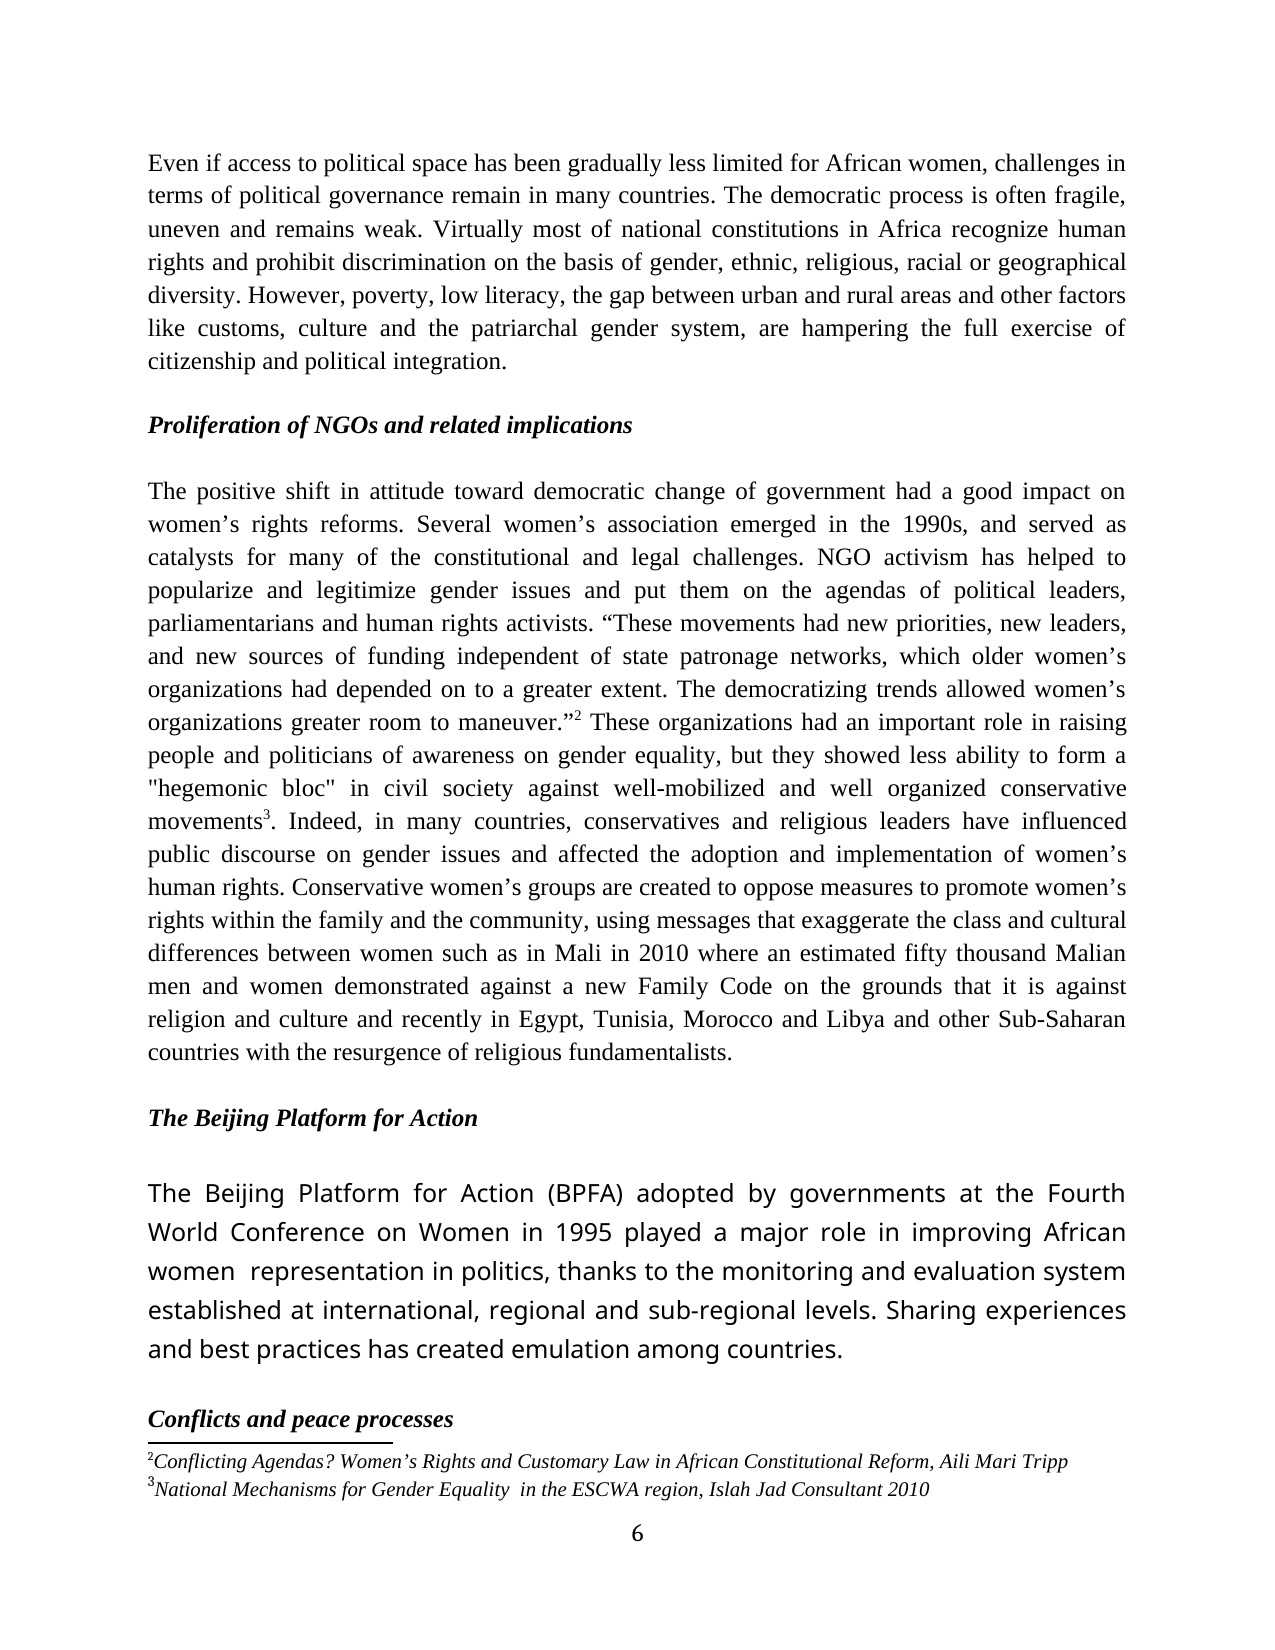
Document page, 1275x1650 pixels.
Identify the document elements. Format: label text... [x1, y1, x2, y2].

text Proliferation of NGOs and related implications [148, 410, 1127, 438]
text Conflicts and peace processes [148, 1404, 1127, 1433]
text Even if access to political space has been gradually less limited for African women, challenges in terms of political governance remain in many countries. The democratic process is often fragile, uneven and remains weak. Virtually most of national constitutions in Africa recognize human rights and prohibit discrimination on the basis of gender, ethnic, religious, racial or geographical diversity. However, poverty, low literacy, the gap between urban and rural areas and other factors like customs, culture and the patriarchal gender system, are hampering the full exercise of citizenship and political integration. [148, 148, 1127, 374]
text The Beijing Platform for Action [148, 1103, 1127, 1132]
text The positive shift in attitude toward democratic change of government had a good impact on women’s rights reforms. Several women’s association emerged in the 1990s, and served as catalysts for many of the constitutional and legal challenges. NGO activism has helped to popularize and legitimize gender issues and put them on the agendas of political leaders, parliamentarians and human rights activists. “These movements had new priorities, new leaders, and new sources of funding independent of state patronage networks, which older women’s organizations had depended on to a greater extent. The democratizing trends allowed women’s organizations greater room to maneuver.” These organizations had an important role in raising people and politicians of awareness on gender equality, but they showed less ability to form a "hegemonic bloc" in civil society against well-mobilized and well organized conservative movements. Indeed, in many countries, conservatives and religious leaders have influenced public discourse on gender issues and affected the adoption and implementation of women’s human rights. Conservative women’s groups are created to oppose measures to promote women’s rights within the family and the community, using messages that exaggerate the class and cultural differences between women such as in Mali in 2010 where an estimated fifty thousand Malian men and women demonstrated against a new Family Code on the grounds that it is against religion and culture and recently in Egypt, Tunisia, Morocco and Libya and other Sub-Saharan countries with the resurgence of religious fundamentalists. [148, 476, 1127, 1066]
text The Beijing Platform for Action (BPFA) adopted by governments at the Fourth World Conference on Women in 1995 played a major role in improving African women representation in politics, thanks to the monitoring and evaluation system established at international, regional and sub-regional levels. Sharing experiences and best practices has created emulation among countries. [148, 1175, 1127, 1366]
